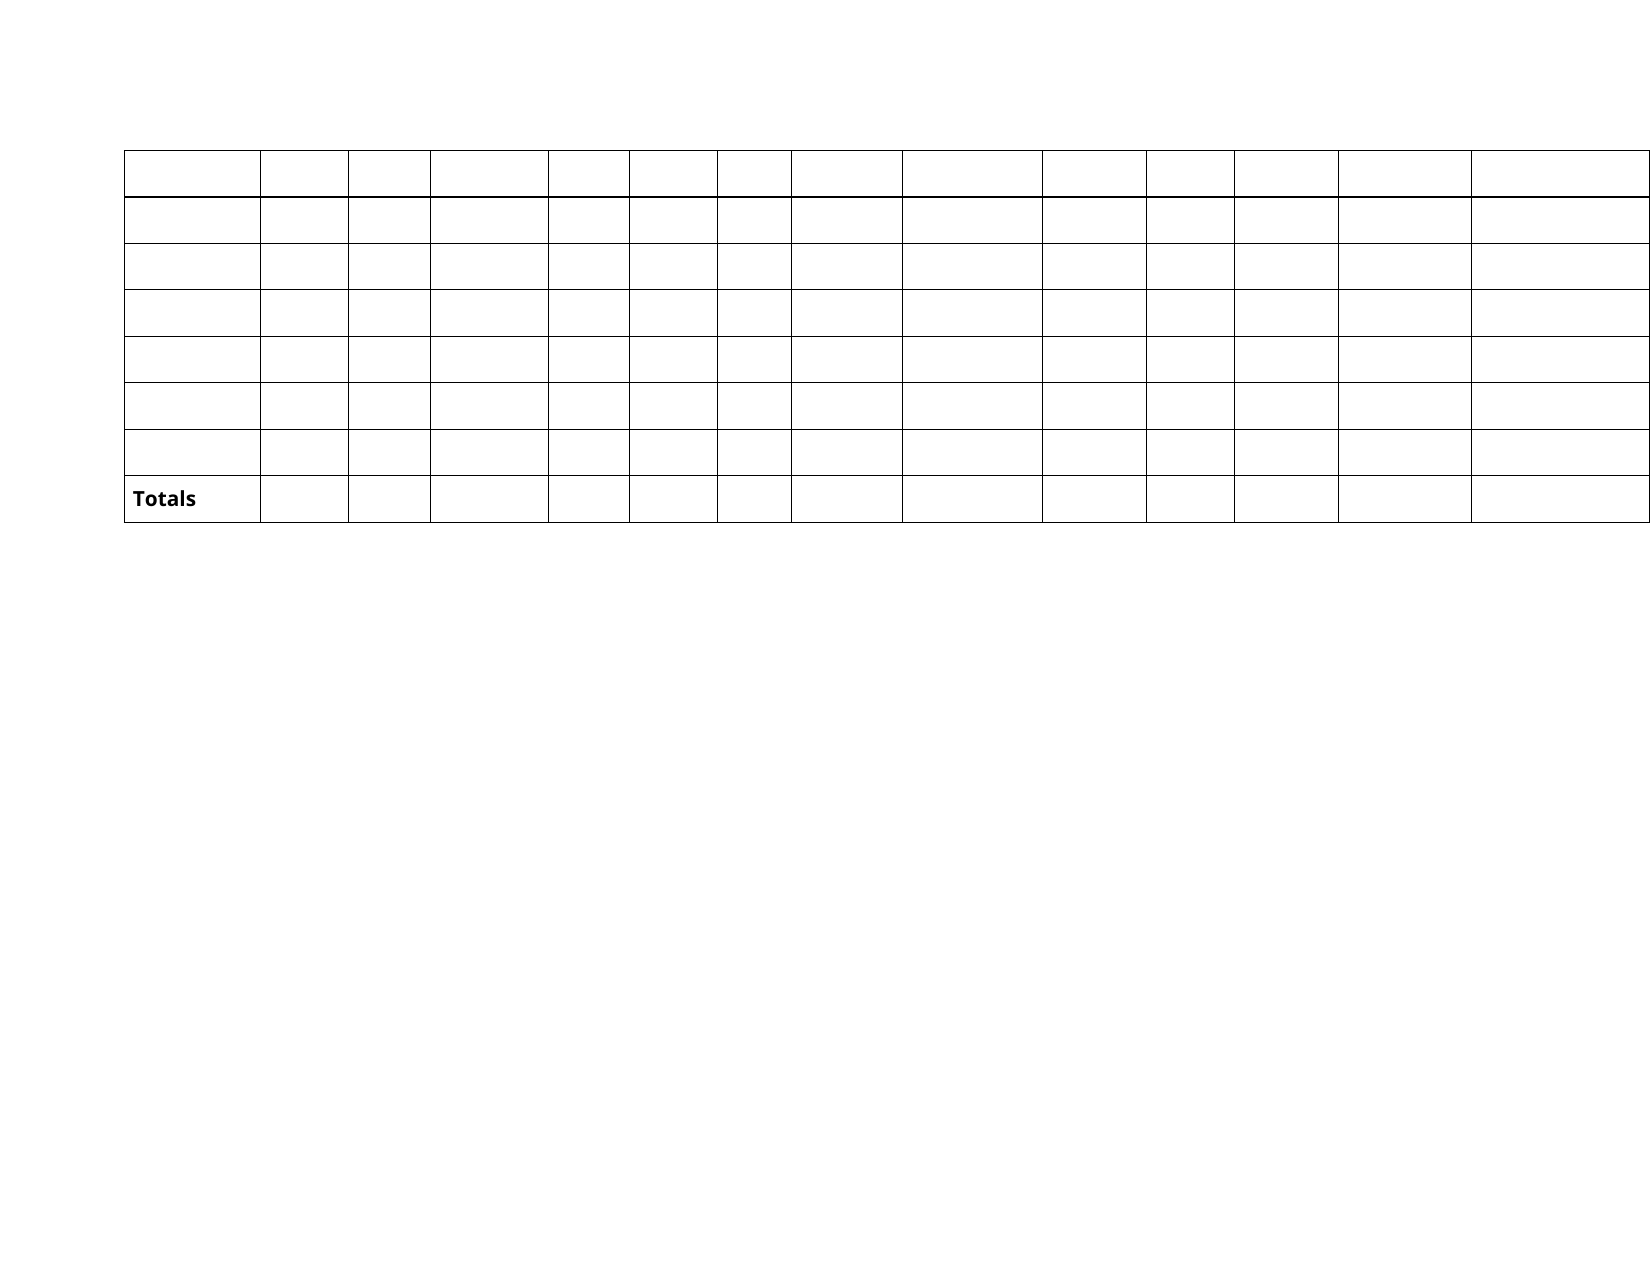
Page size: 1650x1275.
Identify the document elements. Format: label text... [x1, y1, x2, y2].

table_cell [1043, 198, 1146, 243]
table_cell [549, 290, 629, 336]
table_cell [903, 383, 1042, 429]
table_cell [1043, 151, 1146, 196]
table_cell [1235, 383, 1338, 429]
table_cell [903, 290, 1042, 336]
table_cell [431, 430, 548, 475]
table_cell [549, 151, 629, 196]
table_cell [718, 151, 791, 196]
table_cell [1339, 198, 1471, 243]
table_cell [261, 337, 348, 382]
table_cell [431, 198, 548, 243]
table_cell [125, 151, 260, 196]
table_cell [431, 337, 548, 382]
table_cell [549, 337, 629, 382]
table_cell [630, 290, 717, 336]
table_cell [1235, 244, 1338, 289]
table_cell [549, 383, 629, 429]
table_cell [1339, 244, 1471, 289]
table_cell [431, 151, 548, 196]
table_cell [1339, 430, 1471, 475]
table_cell [261, 430, 348, 475]
table_cell [349, 244, 430, 289]
table_cell [349, 476, 430, 522]
table_cell [718, 383, 791, 429]
table_cell [903, 198, 1042, 243]
table_cell [349, 383, 430, 429]
table_cell [1339, 337, 1471, 382]
table_cell [349, 198, 430, 243]
table_cell [792, 151, 902, 196]
table_cell [125, 198, 260, 243]
table_cell [718, 476, 791, 522]
table_cell [630, 244, 717, 289]
table_cell [261, 151, 348, 196]
table_cell [1147, 430, 1234, 475]
table_cell [630, 151, 717, 196]
table_cell [630, 430, 717, 475]
table_cell [718, 198, 791, 243]
table_cell [1043, 430, 1146, 475]
table_cell [1147, 476, 1234, 522]
table_cell [431, 476, 548, 522]
table_cell [1235, 476, 1338, 522]
table_cell [1472, 151, 1649, 196]
table_cell [1339, 476, 1471, 522]
table_cell [1235, 337, 1338, 382]
table_cell Totals [125, 476, 260, 522]
table_cell [125, 290, 260, 336]
table_cell [792, 198, 902, 243]
table_cell [549, 430, 629, 475]
table_cell [792, 383, 902, 429]
table_cell [1043, 383, 1146, 429]
table_cell [903, 430, 1042, 475]
table_cell [1043, 290, 1146, 336]
table_cell [792, 430, 902, 475]
table_cell [630, 476, 717, 522]
table_cell [125, 383, 260, 429]
table_cell [1235, 151, 1338, 196]
table_cell [1472, 430, 1649, 475]
table_cell [1147, 198, 1234, 243]
table_cell [1472, 198, 1649, 243]
table_cell [1235, 430, 1338, 475]
table_cell [549, 244, 629, 289]
table_cell [261, 198, 348, 243]
table_cell [630, 198, 717, 243]
table_cell [792, 337, 902, 382]
table_cell [1339, 383, 1471, 429]
table_cell [792, 290, 902, 336]
table_cell [903, 476, 1042, 522]
table_cell [630, 337, 717, 382]
table_cell [903, 151, 1042, 196]
table_cell [349, 430, 430, 475]
table_cell [1147, 151, 1234, 196]
table_cell [431, 383, 548, 429]
table_cell [1339, 290, 1471, 336]
table_cell [549, 198, 629, 243]
table_cell [1147, 337, 1234, 382]
table_cell [718, 290, 791, 336]
table_cell [1235, 290, 1338, 336]
table_cell [792, 476, 902, 522]
table_cell [1043, 476, 1146, 522]
table_cell [431, 290, 548, 336]
table_cell [1147, 244, 1234, 289]
table_cell [261, 476, 348, 522]
table_cell [718, 430, 791, 475]
table_cell [261, 290, 348, 336]
table_cell [261, 244, 348, 289]
table_cell [125, 337, 260, 382]
table_cell [792, 244, 902, 289]
table_cell [431, 244, 548, 289]
table_cell [1472, 290, 1649, 336]
table_cell [1147, 383, 1234, 429]
table_cell [1339, 151, 1471, 196]
table_cell [1235, 198, 1338, 243]
table_cell [261, 383, 348, 429]
table_cell [718, 337, 791, 382]
table_cell [630, 383, 717, 429]
table_cell [349, 151, 430, 196]
table_cell [1472, 337, 1649, 382]
table_cell [1043, 337, 1146, 382]
table_cell [125, 430, 260, 475]
table_cell [1147, 290, 1234, 336]
table_cell [349, 290, 430, 336]
table_cell [718, 244, 791, 289]
table_cell [1472, 244, 1649, 289]
table_cell [349, 337, 430, 382]
table_cell [903, 337, 1042, 382]
table_cell [549, 476, 629, 522]
table_cell [125, 244, 260, 289]
table_cell [903, 244, 1042, 289]
table_cell [1472, 383, 1649, 429]
table_cell [1472, 476, 1649, 522]
table_cell [1043, 244, 1146, 289]
